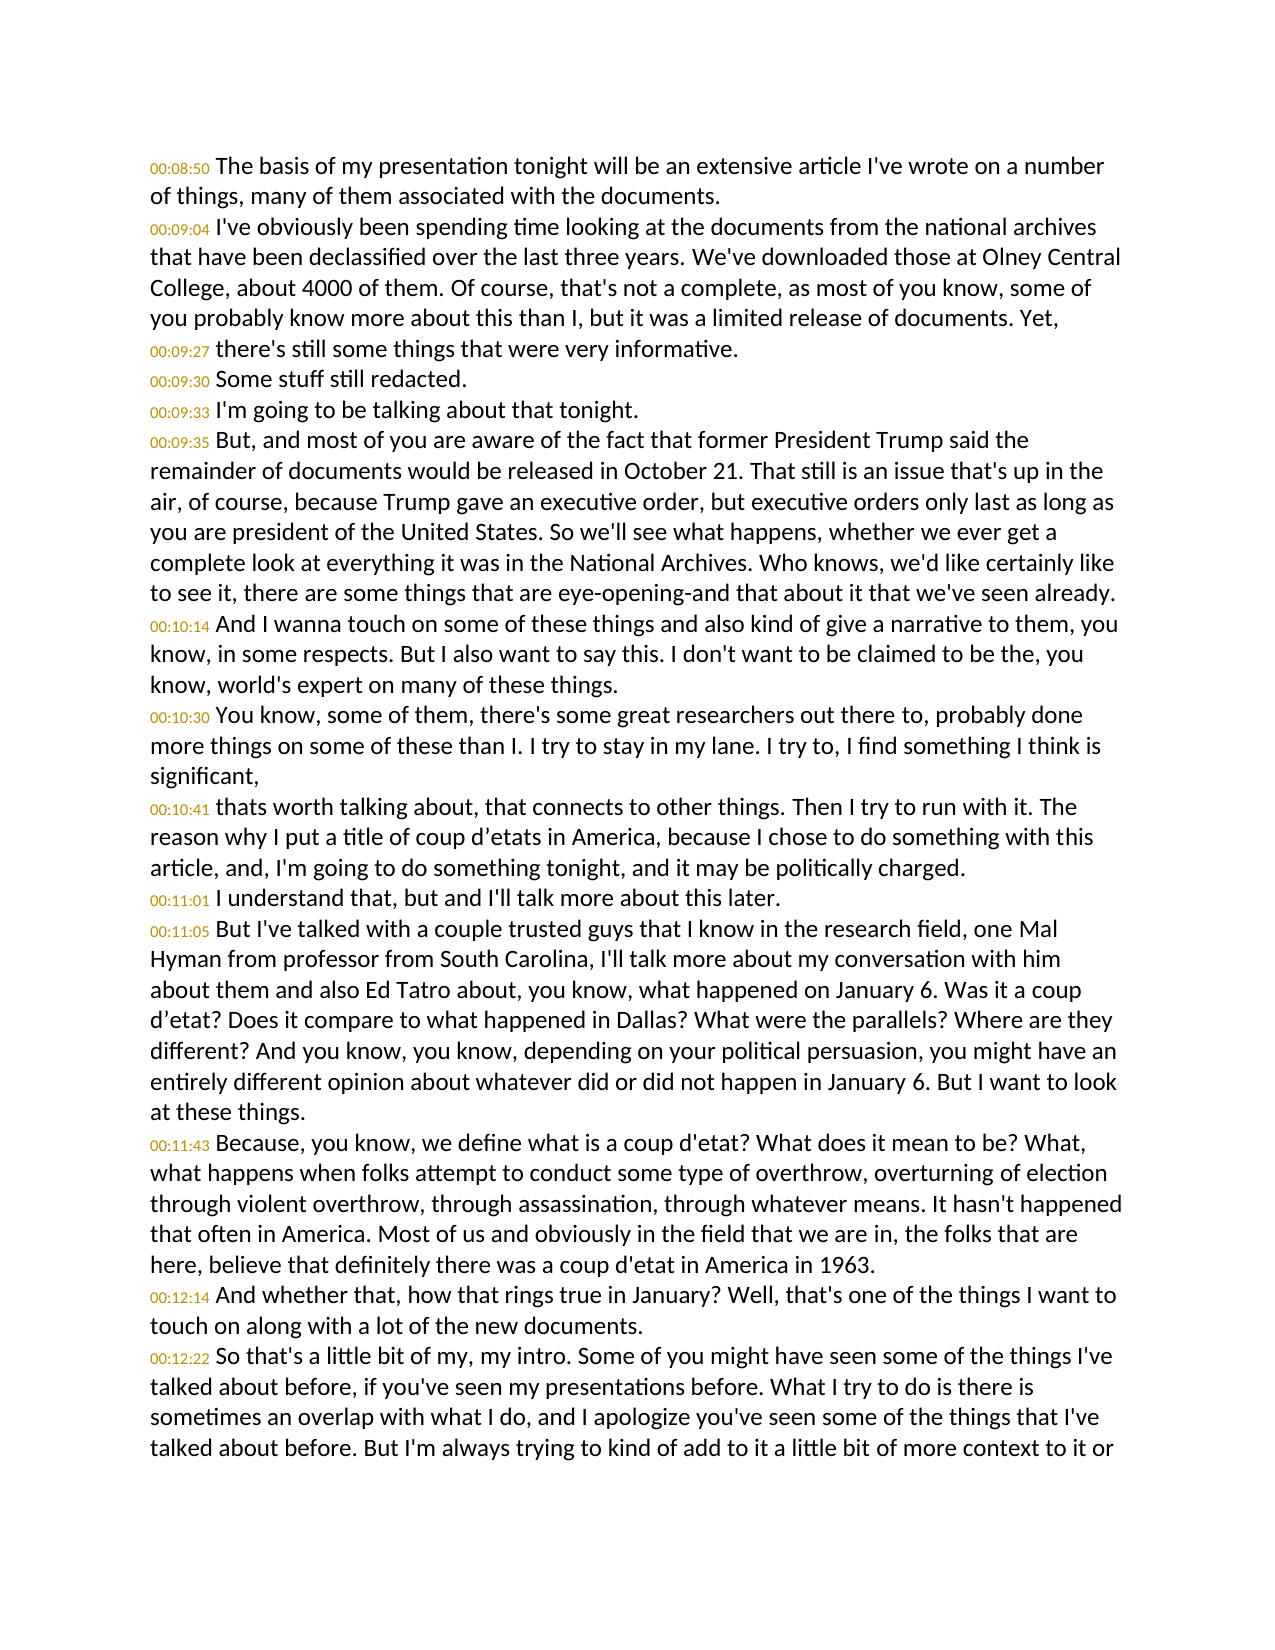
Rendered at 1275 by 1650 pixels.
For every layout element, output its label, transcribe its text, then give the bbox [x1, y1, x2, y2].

text 00:09:27 there's still some things that were very informative. [150, 333, 1125, 364]
text 00:11:43 Because, you know, we define what is a coup d'etat? What does it mean to be? What, what happens when folks attempt to conduct some type of overthrow, overturning of election through violent overthrow, through assassination, through whatever means. It hasn't happened that often in America. Most of us and obviously in the field that we are in, the folks that are here, believe that definitely there was a coup d'etat in America in 1963. [150, 1127, 1125, 1279]
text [150, 1340, 1125, 1462]
text 00:12:14 And whether that, how that rings true in January? Well, that's one of the things I want to touch on along with a lot of the new documents. [150, 1279, 1125, 1340]
text 00:11:05 But I've talked with a couple trusted guys that I know in the research field, one Mal Hyman from professor from South Carolina, I'll talk more about my conversation with him about them and also Ed Tatro about, you know, what happened on January 6. Was it a coup d’etat? Does it compare to what happened in Dallas? What were the parallels? Where are they different? And you know, you know, depending on your political persuasion, you might have an entirely different opinion about whatever did or did not happen in January 6. But I want to look at these things. [150, 913, 1125, 1127]
text 00:11:01 I understand that, but and I'll talk more about this later. [150, 882, 1125, 913]
text 00:09:30 Some stuff still redacted. [150, 364, 1125, 394]
text 00:09:35 But, and most of you are aware of the fact that former President Trump said the remainder of documents would be released in October 21. That still is an issue that's up in the air, of course, because Trump gave an executive order, but executive orders only last as long as you are president of the United States. So we'll see what happens, whether we ever get a complete look at everything it was in the National Archives. Who knows, we'd like certainly like to see it, there are some things that are eye-opening-and that about it that we've seen already. [150, 425, 1125, 608]
text 00:09:04 I've obviously been spending time looking at the documents from the national archives that have been declassified over the last three years. We've downloaded those at Olney Central College, about 4000 of them. Of course, that's not a complete, as most of you know, some of you probably know more about this than I, but it was a limited release of documents. Yet, [150, 211, 1125, 333]
text 00:10:41 thats worth talking about, that connects to other things. Then I try to run with it. The reason why I put a title of coup d’etats in America, because I chose to do something with this article, and, I'm going to do something tonight, and it may be politically charged. [150, 791, 1125, 882]
text 00:10:14 And I wanna touch on some of these things and also kind of give a narrative to them, you know, in some respects. But I also want to say this. I don't want to be claimed to be the, you know, world's expert on many of these things. [150, 608, 1125, 699]
text 00:09:33 I'm going to be talking about that tonight. [150, 394, 1125, 425]
text 00:08:50 The basis of my presentation tonight will be an extensive article I've wrote on a number of things, many of them associated with the documents. [150, 150, 1125, 211]
text 00:10:30 You know, some of them, there's some great researchers out there to, probably done more things on some of these than I. I try to stay in my lane. I try to, I find something I think is significant, [150, 699, 1125, 791]
